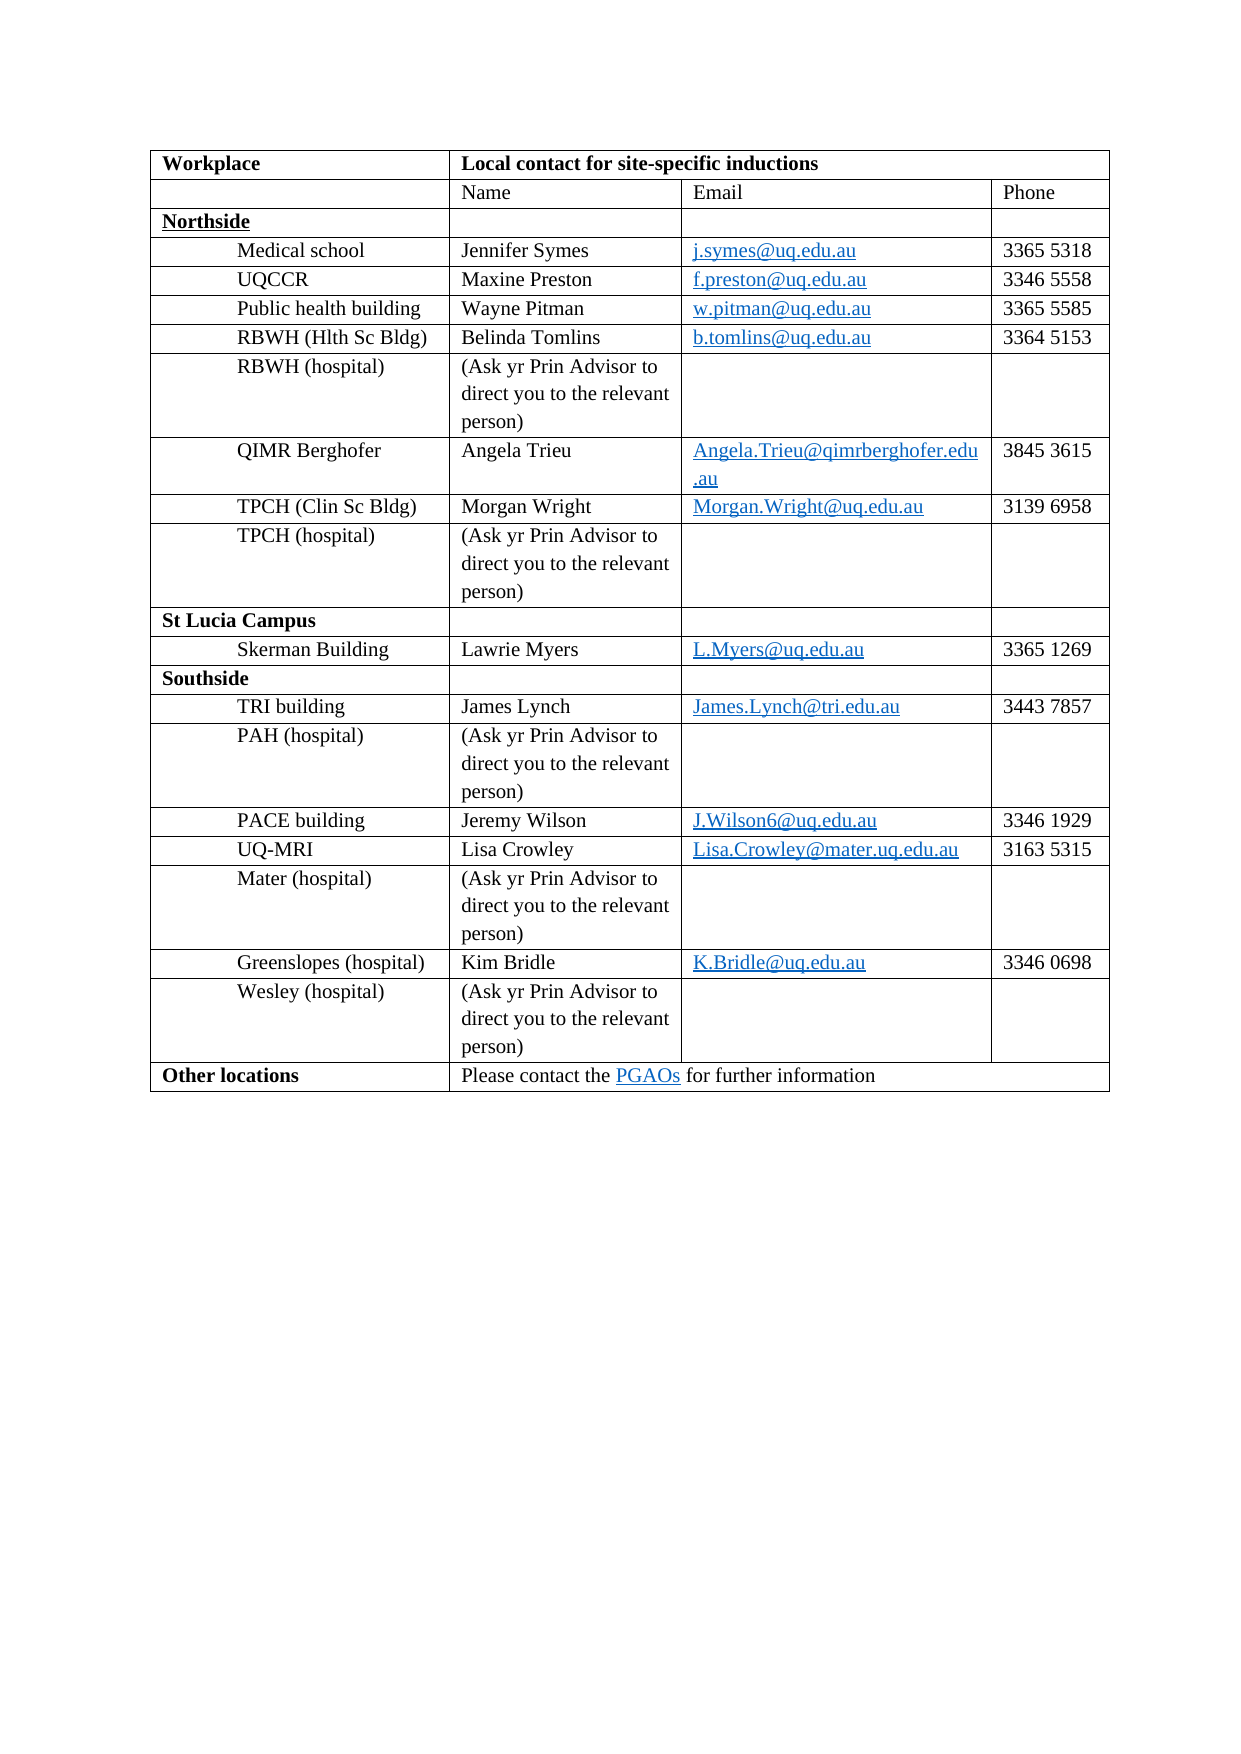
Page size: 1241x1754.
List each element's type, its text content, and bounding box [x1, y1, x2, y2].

table_cell Lawrie Myers [450, 637, 681, 664]
table_cell [992, 608, 1109, 636]
table_cell 3346 1929 [992, 808, 1109, 836]
table_cell [682, 524, 991, 607]
table_cell [992, 979, 1109, 1062]
table_cell 3365 1269 [992, 637, 1109, 664]
table_cell 3163 5315 [992, 837, 1109, 864]
table_cell Medical school [151, 238, 449, 266]
table_cell Lisa Crowley [450, 837, 681, 864]
table_cell Jennifer Symes [450, 238, 681, 266]
table_cell TPCH (hospital) [151, 524, 449, 607]
table_cell [682, 209, 991, 237]
table_cell Public health building [151, 296, 449, 324]
table_cell [992, 524, 1109, 607]
table_cell Mater (hospital) [151, 866, 449, 949]
table_cell Email [682, 180, 991, 208]
table_cell Southside [151, 666, 449, 693]
table_cell Skerman Building [151, 637, 449, 664]
table_cell 3139 6958 [992, 495, 1109, 522]
table_cell UQCCR [151, 267, 449, 295]
table_cell Belinda Tomlins [450, 325, 681, 353]
table_cell [682, 979, 991, 1062]
table_cell Maxine Preston [450, 267, 681, 295]
table_cell 3443 7857 [992, 695, 1109, 722]
table_header Local contact for site-specific inductions [450, 151, 1109, 179]
table_cell K.Bridle@uq.edu.au [682, 950, 991, 978]
table_cell Kim Bridle [450, 950, 681, 978]
table_cell 3365 5318 [992, 238, 1109, 266]
table_cell (Ask yr Prin Advisor to direct you to the relevant person) [450, 524, 681, 607]
table_cell (Ask yr Prin Advisor to direct you to the relevant person) [450, 354, 681, 437]
table_cell Morgan Wright [450, 495, 681, 522]
table_cell Phone [992, 180, 1109, 208]
table_cell 3346 0698 [992, 950, 1109, 978]
table_cell (Ask yr Prin Advisor to direct you to the relevant person) [450, 866, 681, 949]
table_cell James Lynch [450, 695, 681, 722]
table_cell j.symes@uq.edu.au [682, 238, 991, 266]
table_cell QIMR Berghofer [151, 438, 449, 493]
table_cell Name [450, 180, 681, 208]
table_cell [682, 608, 991, 636]
table_cell RBWH (Hlth Sc Bldg) [151, 325, 449, 353]
table_cell [992, 666, 1109, 693]
table_cell [682, 724, 991, 807]
table_cell 3364 5153 [992, 325, 1109, 353]
table_cell [992, 866, 1109, 949]
table_cell [450, 666, 681, 693]
table_cell TRI building [151, 695, 449, 722]
table_cell Greenslopes (hospital) [151, 950, 449, 978]
table_cell Jeremy Wilson [450, 808, 681, 836]
table_cell [682, 666, 991, 693]
table_cell Other locations [151, 1063, 449, 1091]
table_cell Northside [151, 209, 449, 237]
table_cell 3845 3615 [992, 438, 1109, 493]
table_cell UQ-MRI [151, 837, 449, 864]
table_cell w.pitman@uq.edu.au [682, 296, 991, 324]
table_cell (Ask yr Prin Advisor to direct you to the relevant person) [450, 979, 681, 1062]
table_cell Morgan.Wright@uq.edu.au [682, 495, 991, 522]
table_cell James.Lynch@tri.edu.au [682, 695, 991, 722]
table_cell RBWH (hospital) [151, 354, 449, 437]
table_cell [992, 724, 1109, 807]
table_cell Please contact the PGAOs for further information [450, 1063, 1109, 1091]
table_cell (Ask yr Prin Advisor to direct you to the relevant person) [450, 724, 681, 807]
table_cell Lisa.Crowley@mater.uq.edu.au [682, 837, 991, 864]
table_cell [992, 209, 1109, 237]
table_cell Angela Trieu [450, 438, 681, 493]
table_header Workplace [151, 151, 449, 179]
table_cell TPCH (Clin Sc Bldg) [151, 495, 449, 522]
table_cell PACE building [151, 808, 449, 836]
table_cell b.tomlins@uq.edu.au [682, 325, 991, 353]
table_cell Angela.Trieu@qimrberghofer.edu.au [682, 438, 991, 493]
table_cell St Lucia Campus [151, 608, 449, 636]
table_cell Wesley (hospital) [151, 979, 449, 1062]
table_cell [151, 180, 449, 208]
table_cell L.Myers@uq.edu.au [682, 637, 991, 664]
table_cell [682, 866, 991, 949]
table_cell f.preston@uq.edu.au [682, 267, 991, 295]
table_cell [450, 209, 681, 237]
table_cell J.Wilson6@uq.edu.au [682, 808, 991, 836]
table_cell [682, 354, 991, 437]
table_cell [450, 608, 681, 636]
table_cell 3346 5558 [992, 267, 1109, 295]
table_cell PAH (hospital) [151, 724, 449, 807]
table_cell 3365 5585 [992, 296, 1109, 324]
table_cell Wayne Pitman [450, 296, 681, 324]
table_cell [992, 354, 1109, 437]
